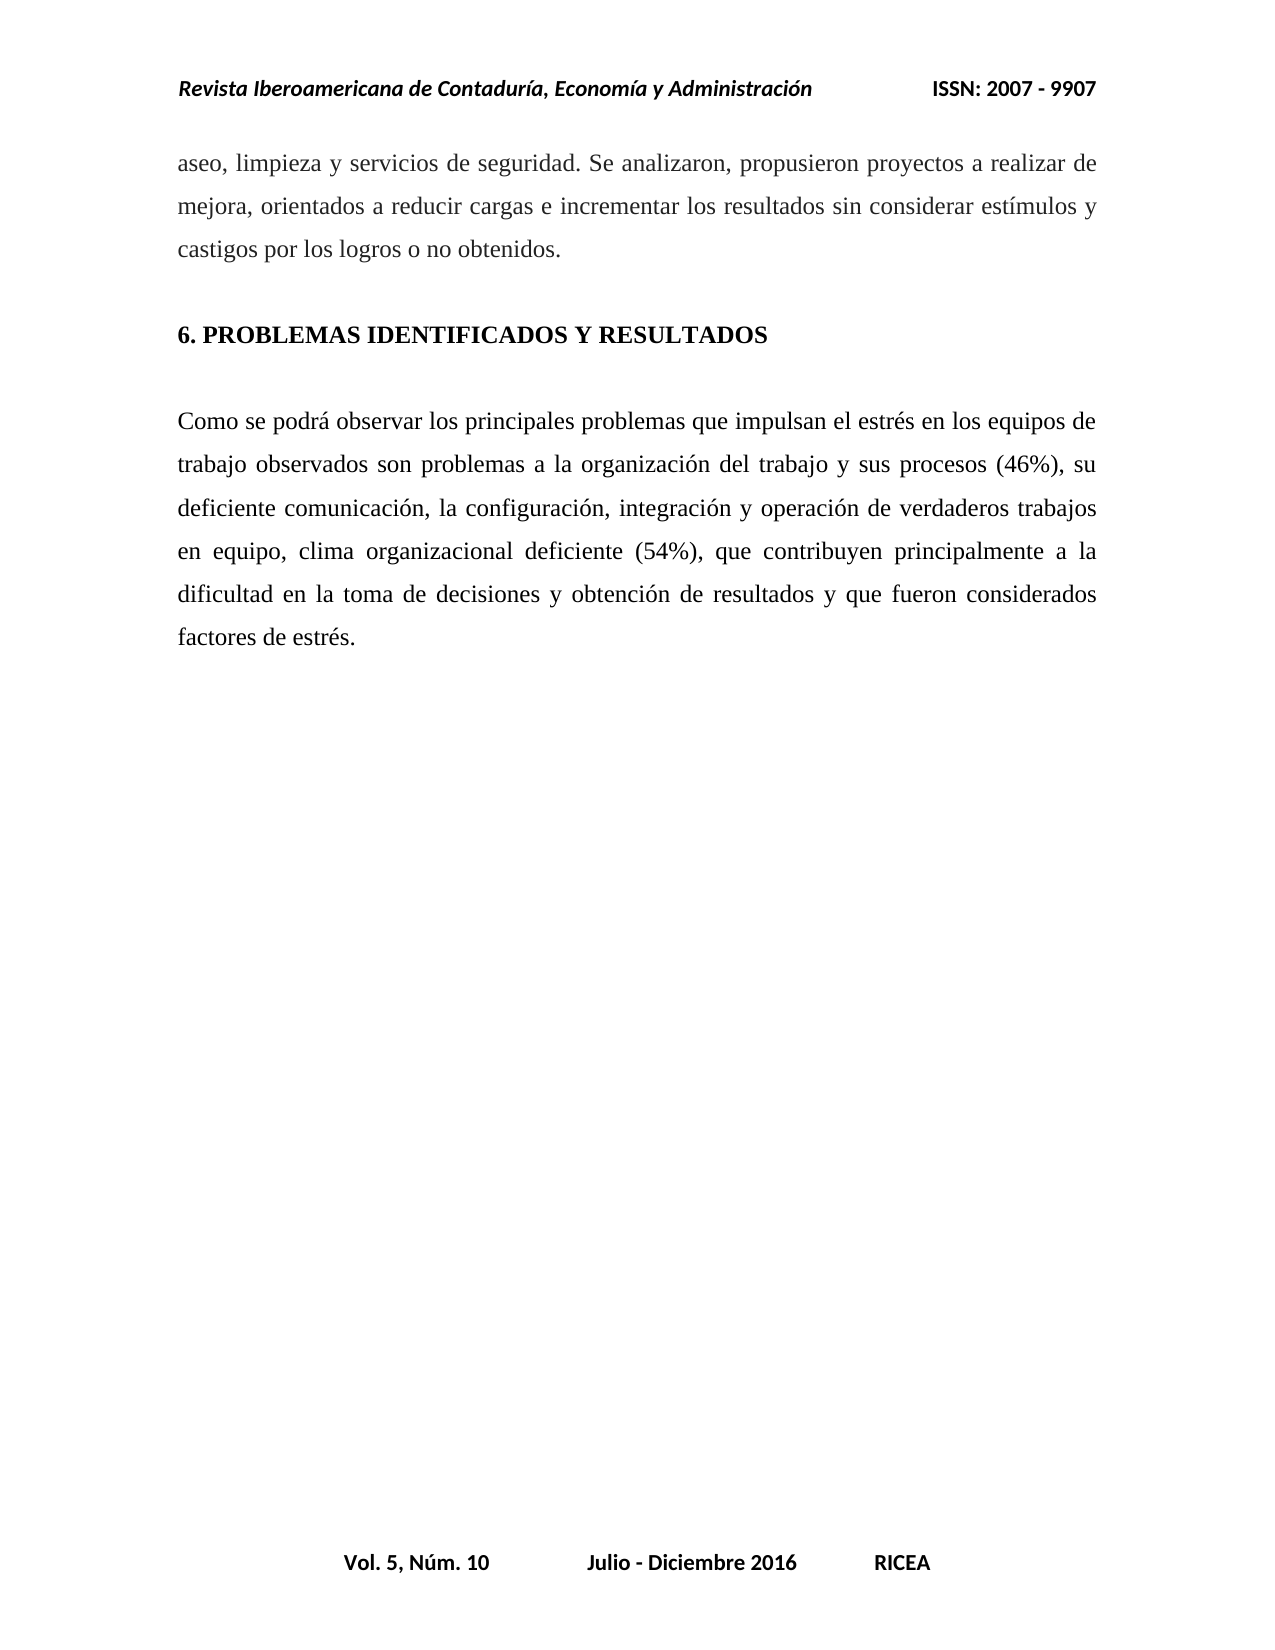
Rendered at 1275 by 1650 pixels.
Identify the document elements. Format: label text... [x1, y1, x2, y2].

text 6. PROBLEMAS IDENTIFICADOS Y RESULTADOS [177, 320, 1098, 349]
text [177, 148, 1098, 263]
text Como se podrá observar los principales problemas que impulsan el estrés en los equipos de trabajo observados son problemas a la organización del trabajo y sus procesos (46%), su deficiente comunicación, la configuración, integración y operación de verdaderos trabajos en equipo, clima organizacional deficiente (54%), que contribuyen principalmente a la dificultad en la toma de decisiones y obtención de resultados y que fueron considerados factores de estrés. [177, 406, 1098, 651]
